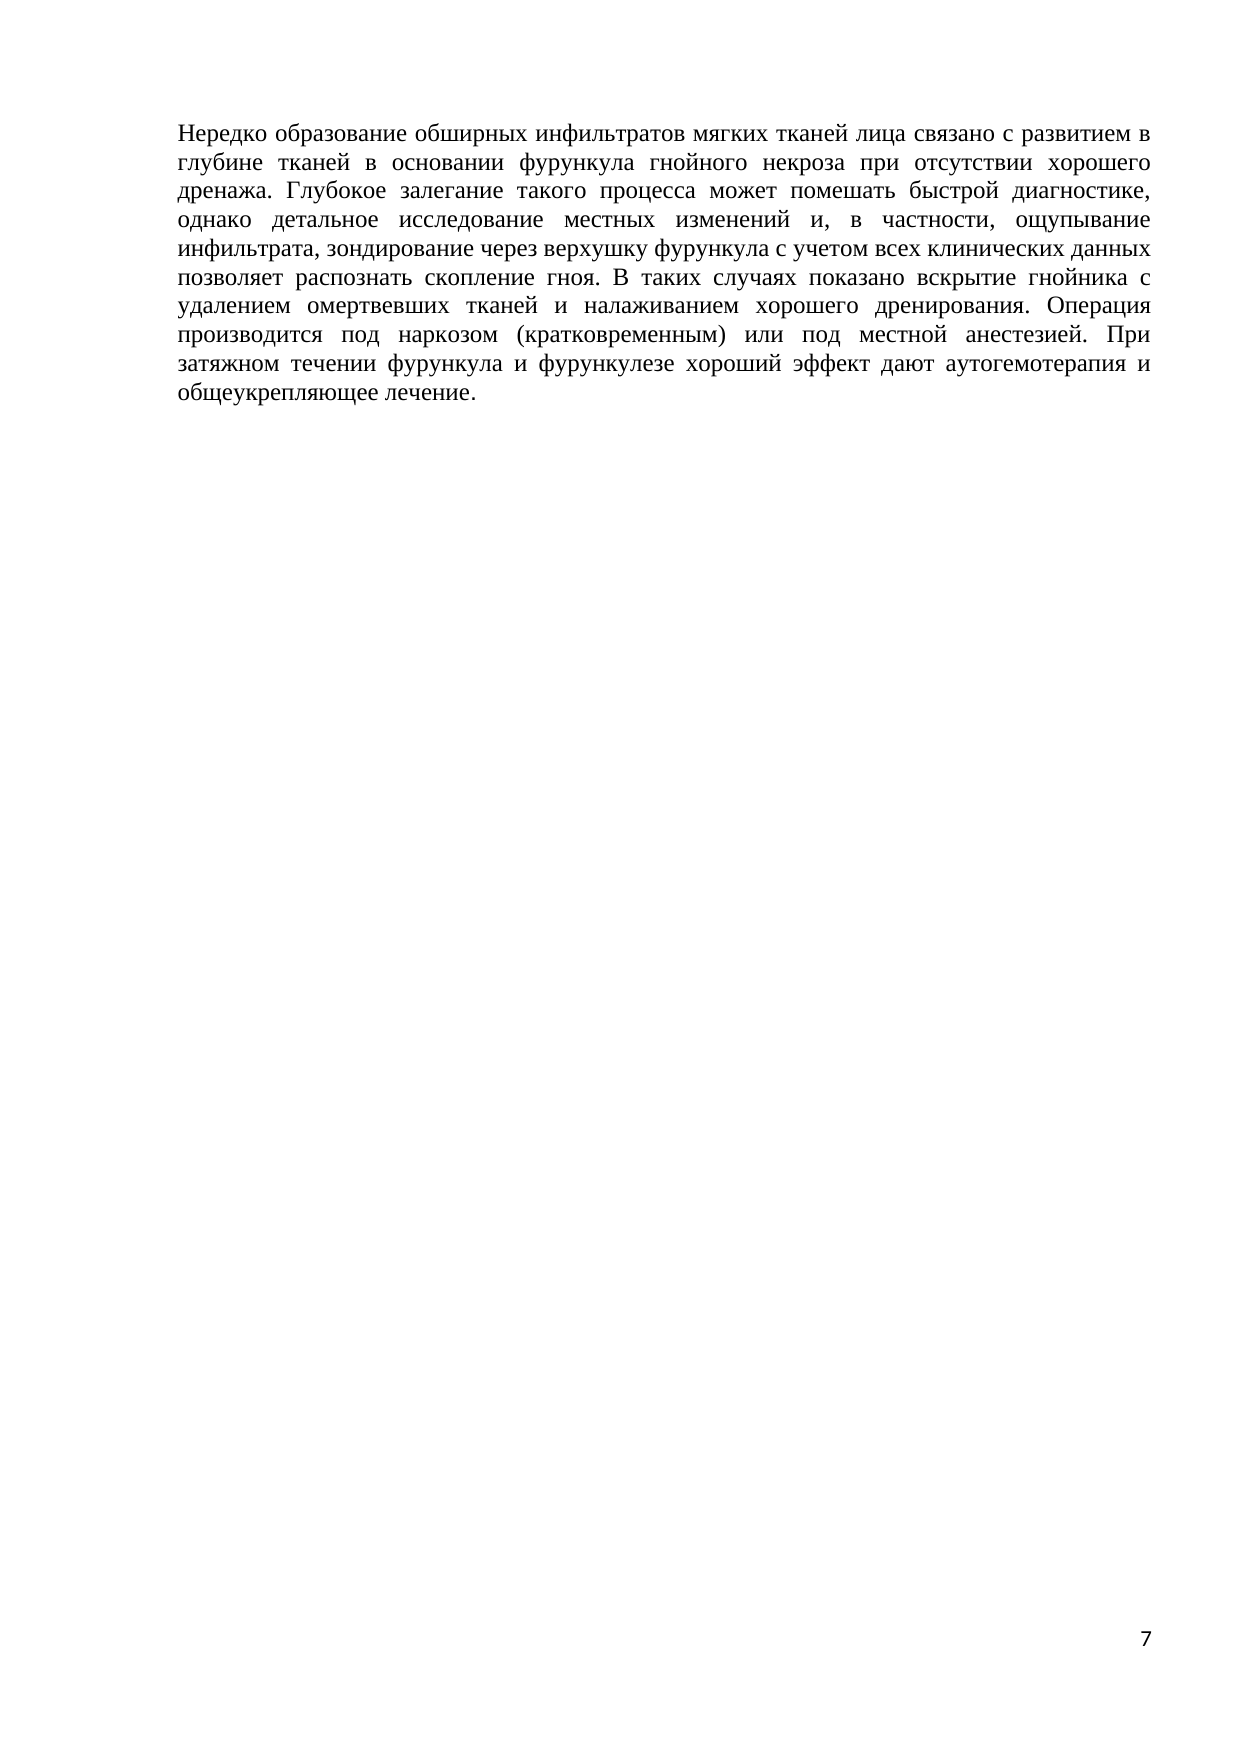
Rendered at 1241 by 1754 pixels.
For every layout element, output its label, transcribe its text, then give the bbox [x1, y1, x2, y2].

text Нередко образование обширных инфильтратов мягких тканей лица связано с развитием в глубине тканей в основании фурункула гнойного некроза при отсутствии хорошего дренажа. Глубокое залегание такого процесса может помешать быстрой диагностике, однако детальное исследование местных изменений и, в частности, ощупывание инфильтрата, зондирование через верхушку фурункула с учетом всех клинических данных позволяет распознать скопление гноя. В таких случаях показано вскрытие гнойника с удалением омертвевших тканей и налаживанием хорошего дренирования. Операция производится под наркозом (кратковременным) или под местной анестезией. При затяжном течении фурункула и фурункулезе хороший эффект дают аутогемотерапия и общеукрепляющее лечение. [177, 118, 1152, 406]
